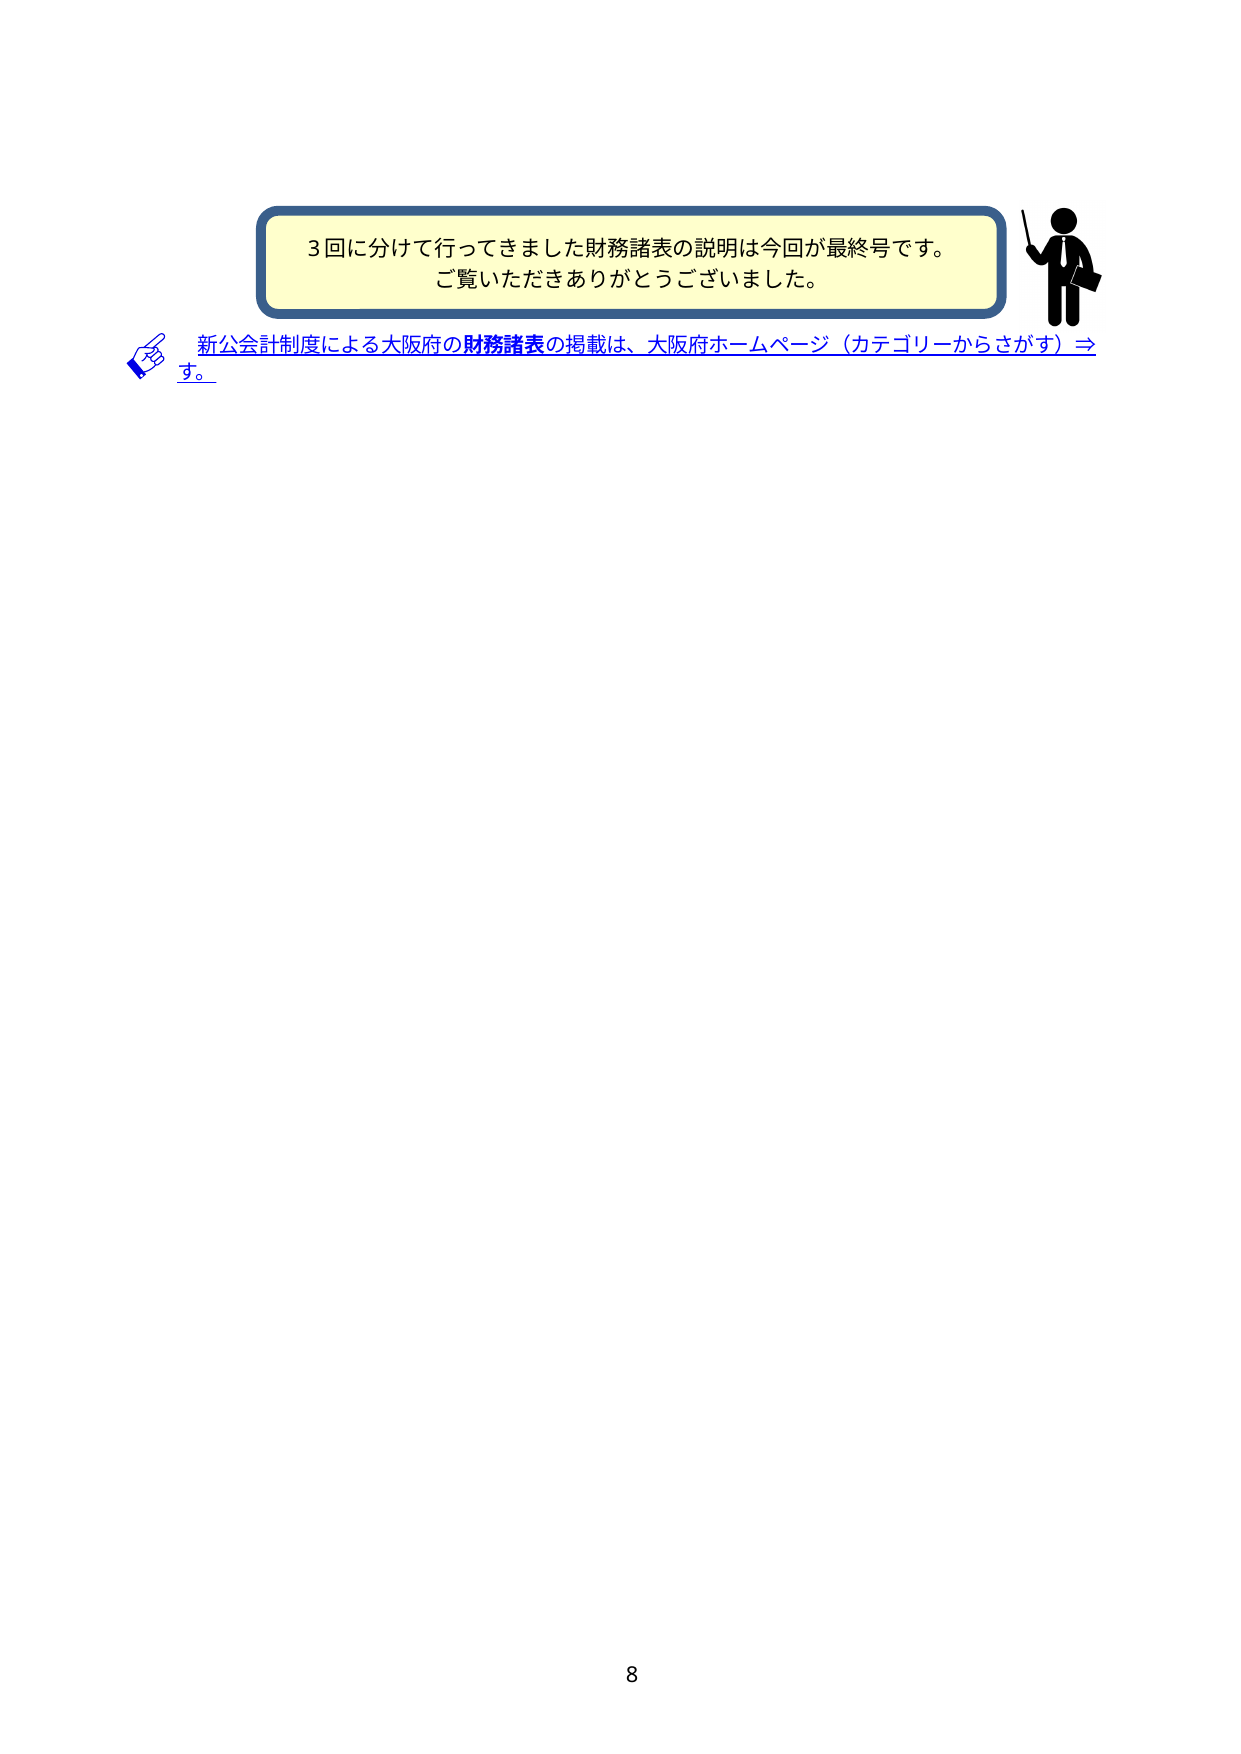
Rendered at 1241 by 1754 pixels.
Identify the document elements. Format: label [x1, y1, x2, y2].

picture [1018, 200, 1107, 333]
